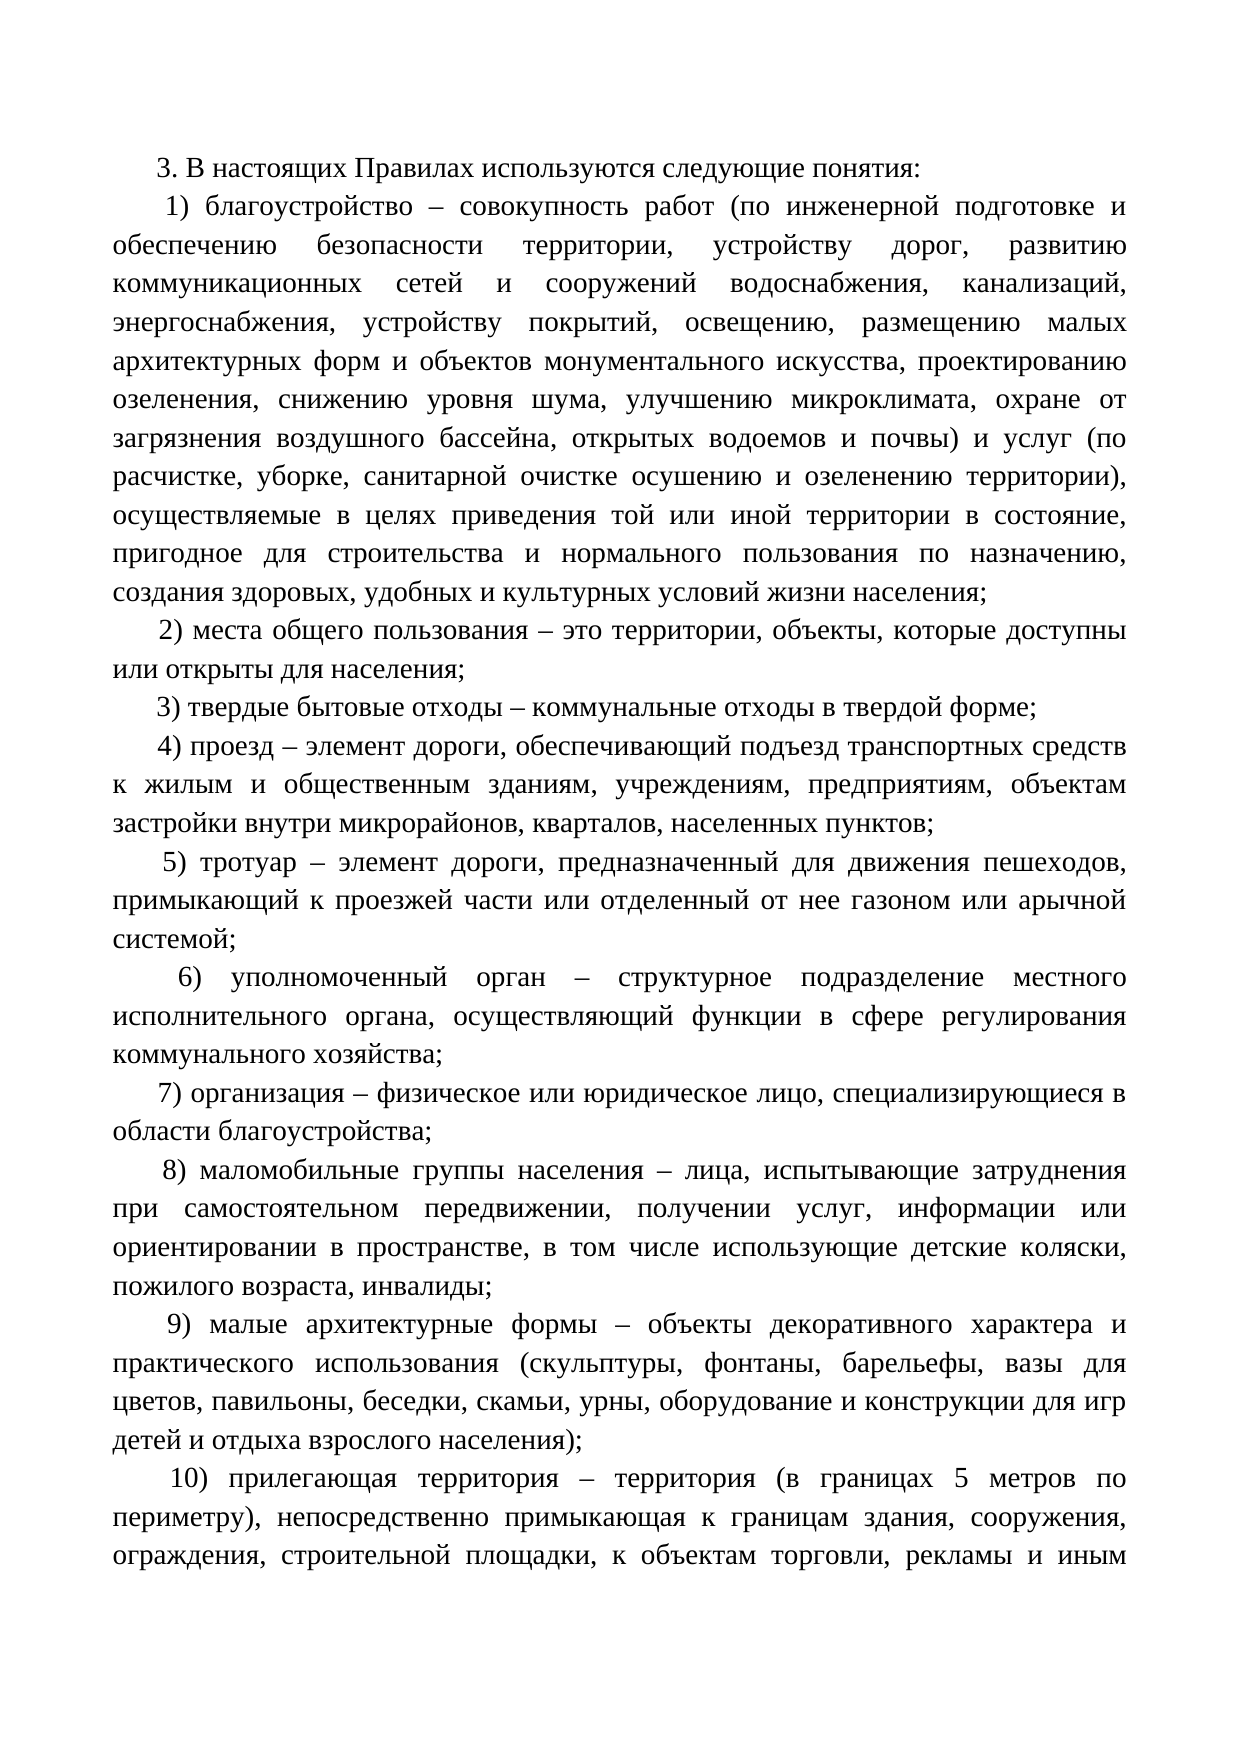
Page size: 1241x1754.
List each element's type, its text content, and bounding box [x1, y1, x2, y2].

text 3) твердые бытовые отходы – коммунальные отходы в твердой форме; [112, 689, 1128, 723]
text 7) организация – физическое или юридическое лицо, специализирующиеся в области благоустройства; [112, 1075, 1128, 1147]
text 8) маломобильные группы населения – лица, испытывающие затруднения при самостоятельном передвижении, получении услуг, информации или ориентировании в пространстве, в том числе использующие детские коляски, пожилого возраста, инвалиды; [112, 1152, 1128, 1301]
text 4) проезд – элемент дороги, обеспечивающий подъезд транспортных средств к жилым и общественным зданиям, учреждениям, предприятиям, объектам застройки внутри микрорайонов, кварталов, населенных пунктов; [112, 728, 1128, 839]
text 2) места общего пользования – это территории, объекты, которые доступны или открыты для населения; [112, 612, 1128, 684]
text 5) тротуар – элемент дороги, предназначенный для движения пешеходов, примыкающий к проезжей части или отделенный от нее газоном или арычной системой; [112, 844, 1128, 954]
text 9) малые архитектурные формы – объекты декоративного характера и практического использования (скульптуры, фонтаны, барельефы, вазы для цветов, павильоны, беседки, скамьи, урны, оборудование и конструкции для игр детей и отдыха взрослого населения); [112, 1306, 1128, 1455]
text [112, 1460, 1128, 1571]
text 3. В настоящих Правилах используются следующие понятия: [112, 150, 1128, 183]
text 6) уполномоченный орган – структурное подразделение местного исполнительного органа, осуществляющий функции в сфере регулирования коммунального хозяйства; [112, 959, 1128, 1070]
text 1) благоустройство – совокупность работ (по инженерной подготовке и обеспечению безопасности территории, устройству дорог, развитию коммуникационных сетей и сооружений водоснабжения, канализаций, энергоснабжения, устройству покрытий, освещению, размещению малых архитектурных форм и объектов монументального искусства, проектированию озеленения, снижению уровня шума, улучшению микроклимата, охране от загрязнения воздушного бассейна, открытых водоемов и почвы) и услуг (по расчистке, уборке, санитарной очистке осушению и озеленению территории), осуществляемые в целях приведения той или иной территории в состояние, пригодное для строительства и нормального пользования по назначению, создания здоровых, удобных и культурных условий жизни населения; [112, 188, 1128, 607]
